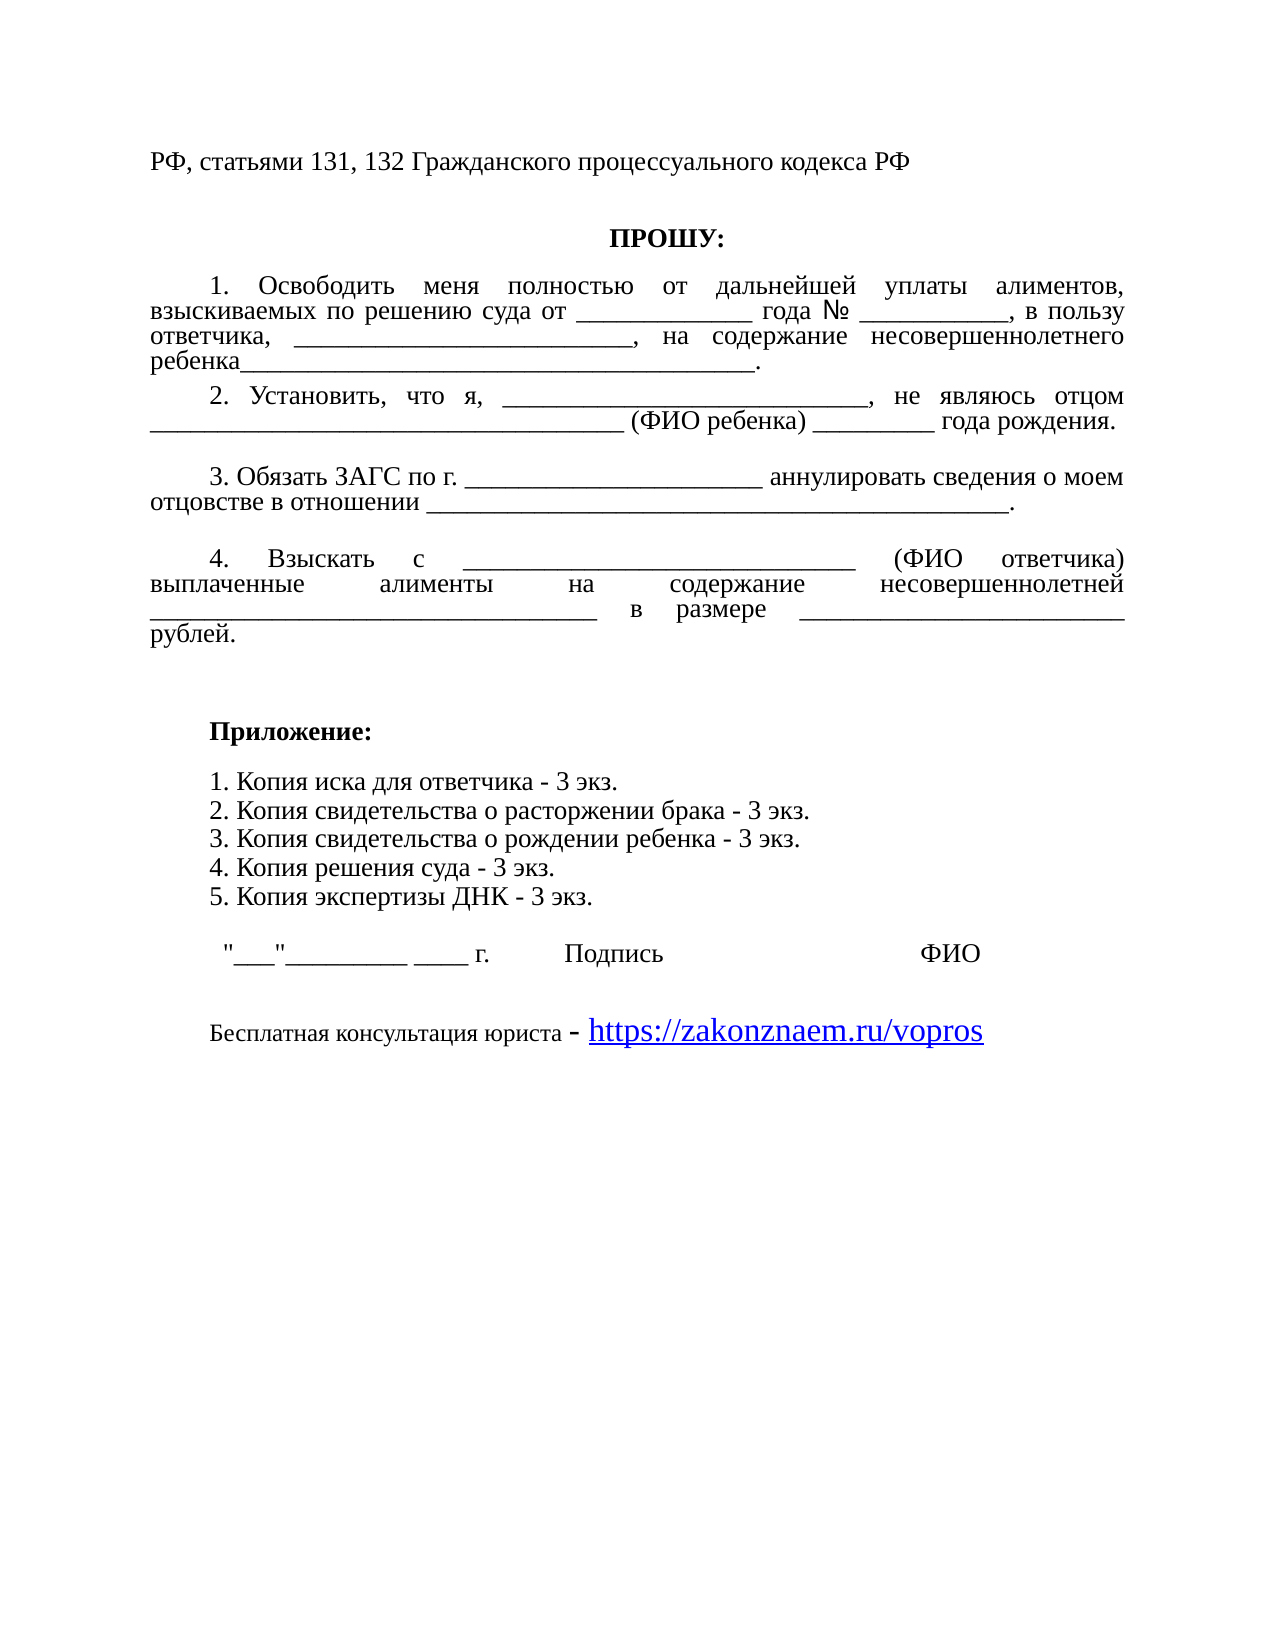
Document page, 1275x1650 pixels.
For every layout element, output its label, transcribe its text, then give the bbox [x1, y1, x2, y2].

text 5. Копия экспертизы ДНК - 3 экз. [150, 882, 1125, 911]
text 1. Копия иска для ответчика - 3 экз. [150, 767, 1125, 796]
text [150, 150, 1125, 175]
text 4. Взыскать с _____________________________ (ФИО ответчика) выплаченные алименты на содержание несовершеннолетней _________________________________ в размере ________________________ рублей. [150, 547, 1125, 647]
text ПРОШУ: [150, 224, 1125, 253]
text Бесплатная консультация юриста - https://zakonznaem.ru/vopros [150, 1018, 1125, 1047]
text "___"_________ ____ г. Подпись ФИО [150, 940, 1125, 969]
text 2. Копия свидетельства о расторжении брака - 3 экз. [150, 796, 1125, 825]
text 3. Копия свидетельства о рождении ребенка - 3 экз. [150, 825, 1125, 854]
text 3. Обязать ЗАГС по г. ______________________ аннулировать сведения о моем отцовстве в отношении ___________________________________________. [150, 466, 1125, 516]
text 2. Установить, что я, ___________________________, не являюсь отцом ___________________________________ (ФИО ребенка) _________ года рождения. [150, 384, 1125, 434]
text 1. Освободить меня полностью от дальнейшей уплаты алиментов, взыскиваемых по решению суда от _____________ года № ___________, в пользу ответчика, _________________________, на содержание несовершеннолетнего ребенка______________________________________. [150, 274, 1125, 374]
text Приложение: [150, 718, 1125, 747]
text 4. Копия решения суда - 3 экз. [150, 854, 1125, 882]
